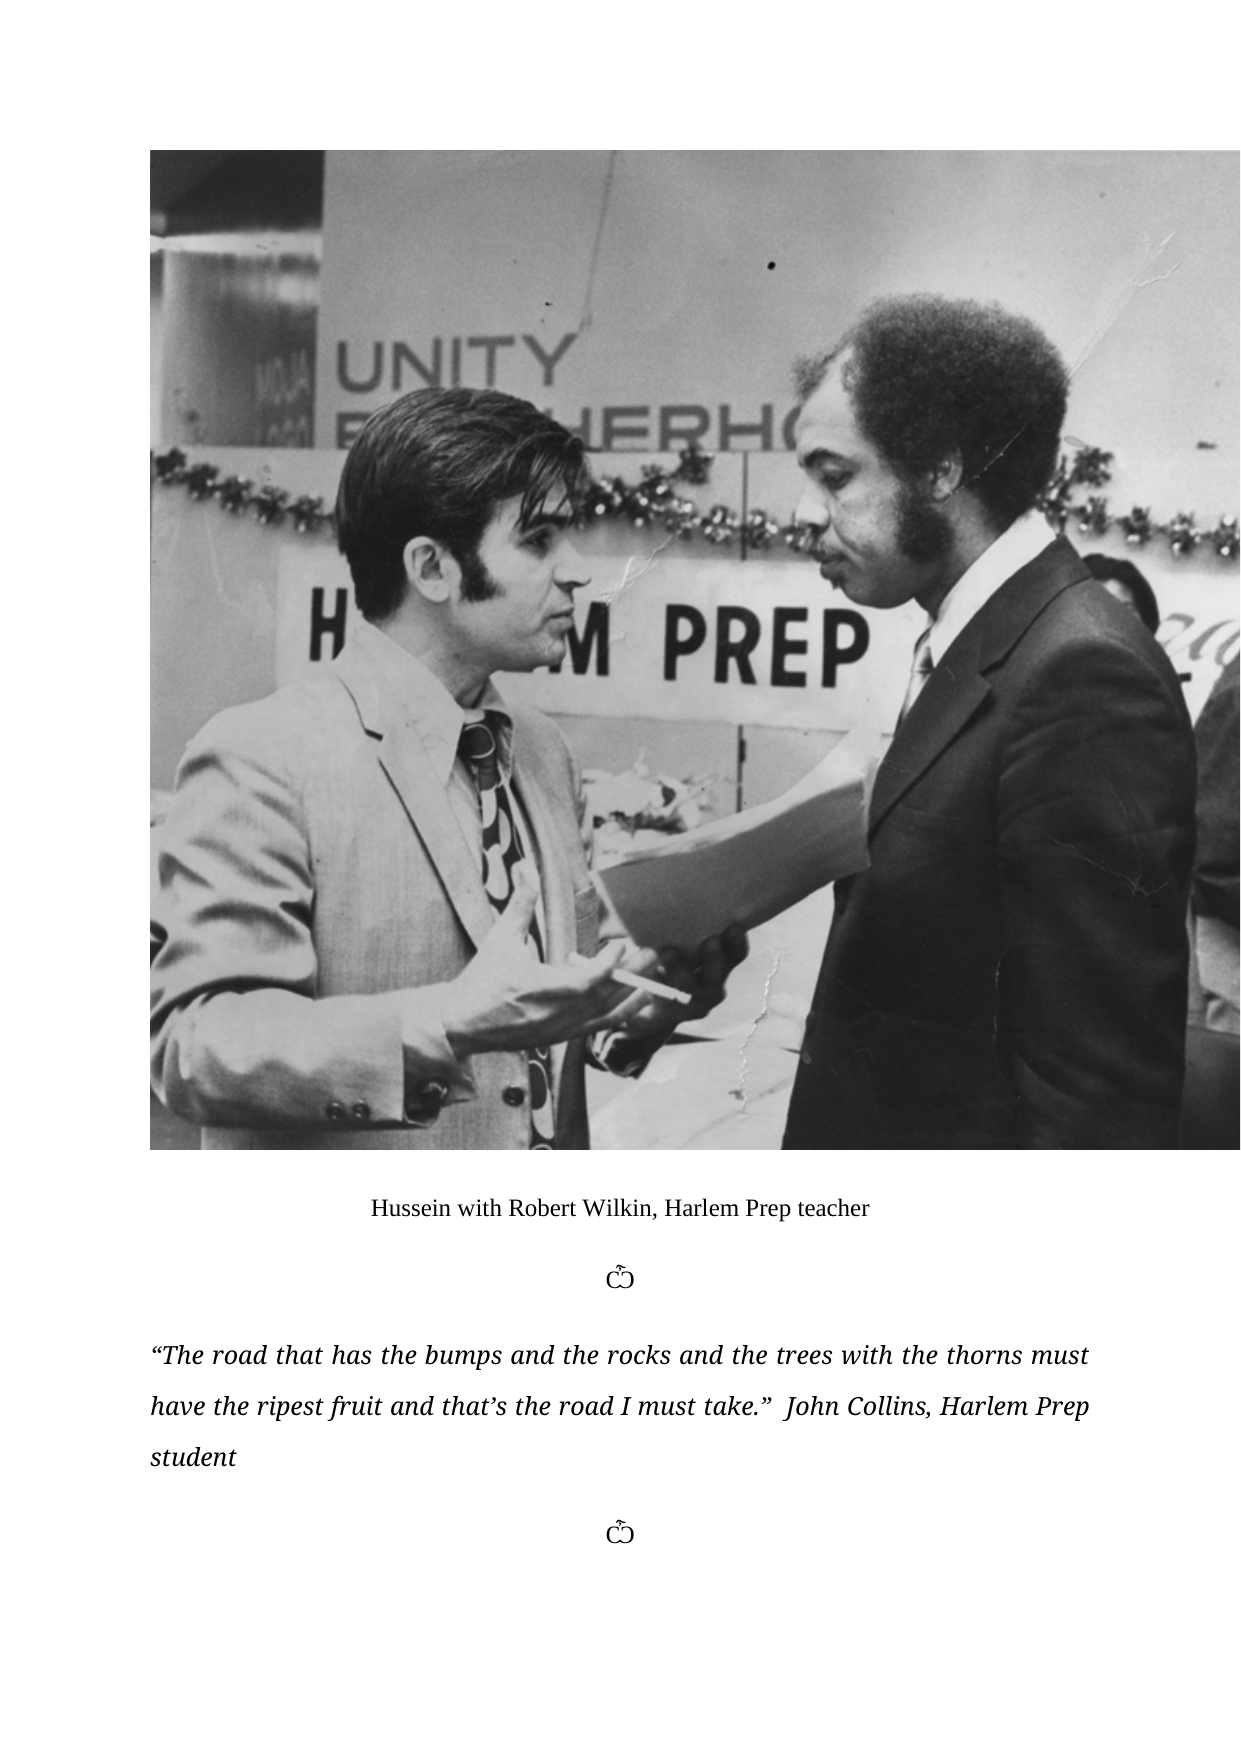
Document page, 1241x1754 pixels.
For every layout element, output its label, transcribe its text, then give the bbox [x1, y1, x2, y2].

picture [150, 150, 1241, 1150]
text Ѽ [150, 1265, 1090, 1294]
text “The road that has the bumps and the rocks and the trees with the thorns must have the ripest fruit and that’s the road I must take.” John Collins, Harlem Prep student [150, 1338, 1090, 1474]
text Ѽ [150, 1520, 1090, 1549]
text Hussein with Robert Wilkin, Harlem Prep teacher [150, 1193, 1090, 1222]
